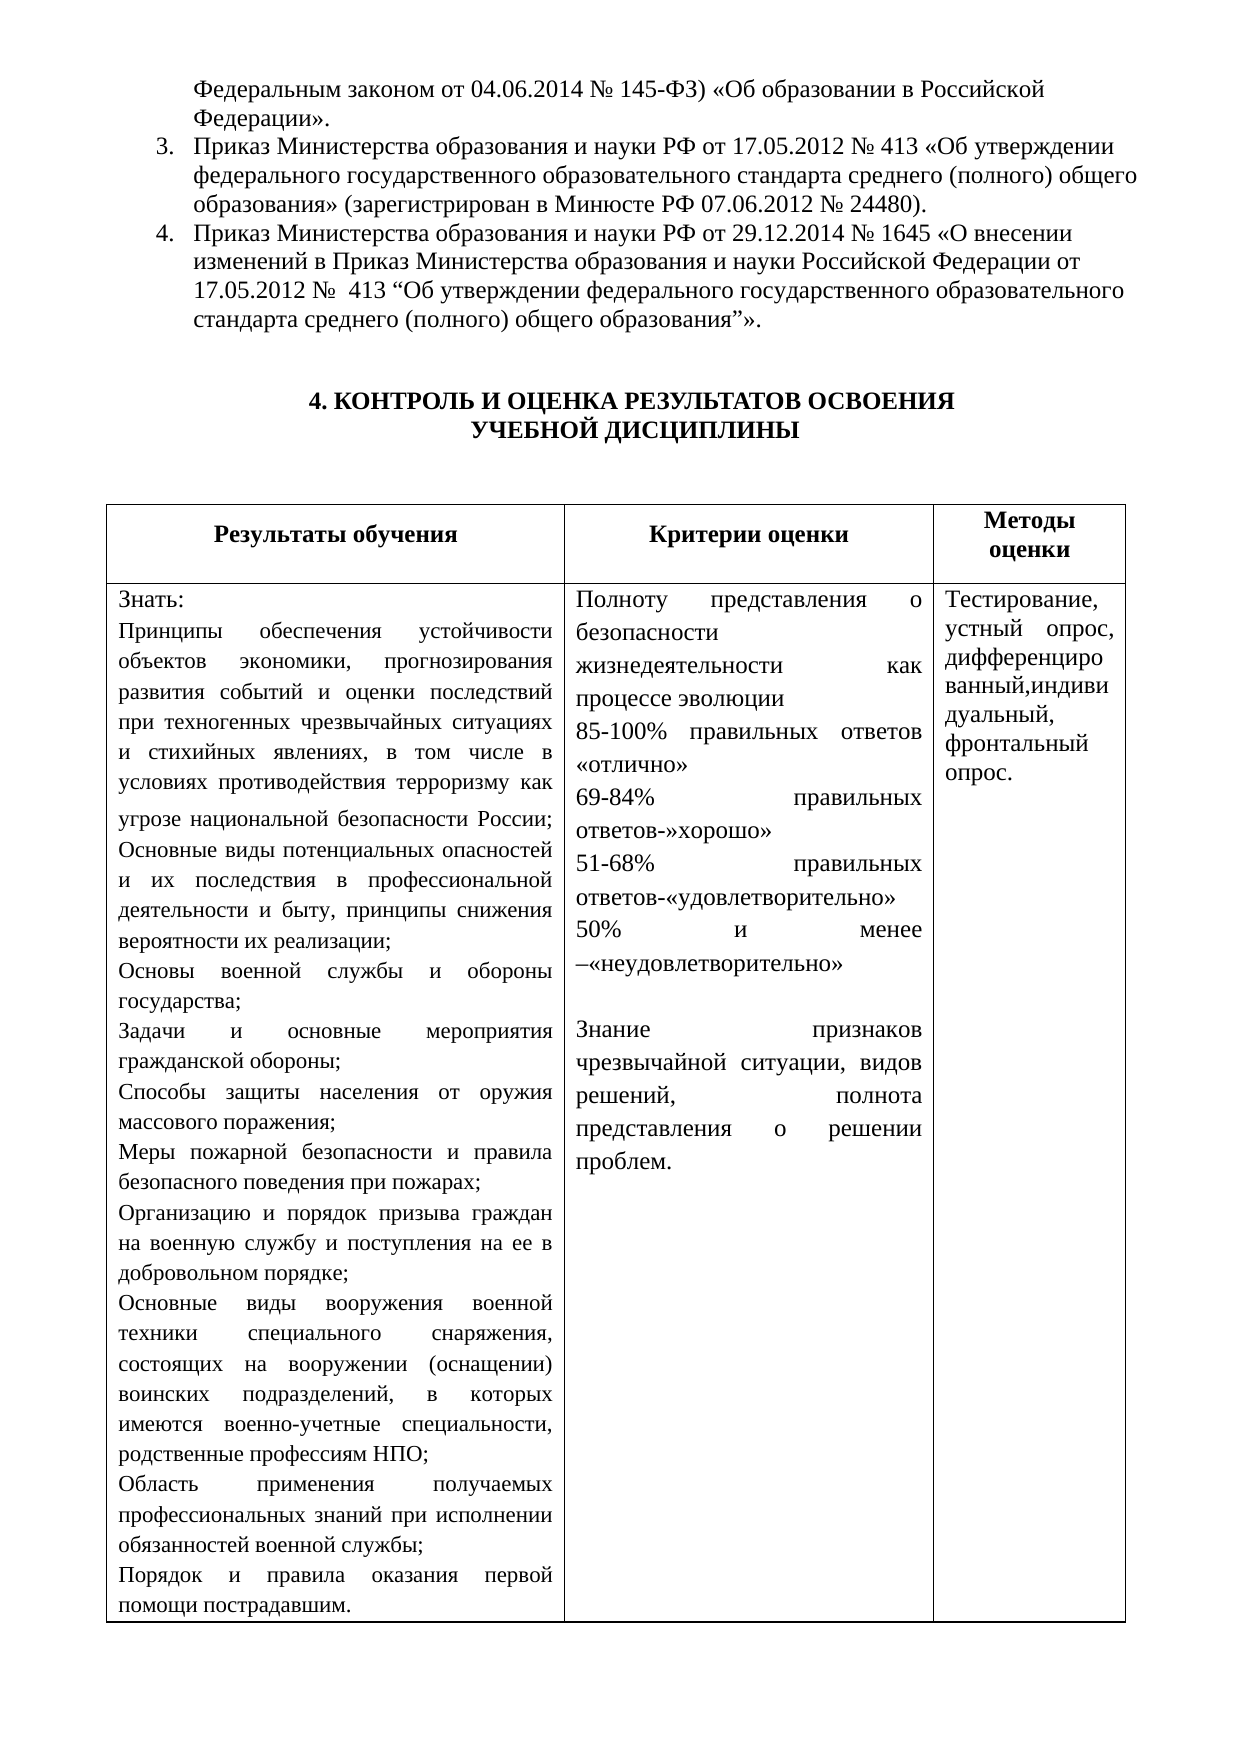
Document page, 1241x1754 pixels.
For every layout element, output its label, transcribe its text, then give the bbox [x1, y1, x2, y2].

table_header Результаты обучения [107, 505, 564, 583]
list Приказ Министерства образования и науки РФ от 17.05.2012 № 413 «Об утверждении федерального государственного образовательного стандарта среднего (полного) общего образования» (зарегистрирован в Минюсте РФ 07.06.2012 № 24480). [156, 131, 1152, 218]
list Приказ Министерства образования и науки РФ от 29.12.2014 № 1645 «О внесении изменений в Приказ Министерства образования и науки Российской Федерации от 17.05.2012 № 413 “Об утверждении федерального государственного образовательного стандарта среднего (полного) общего образования”». [156, 218, 1152, 333]
table_cell Полноту представления о безопасности жизнедеятельности как процессе эволюции 85-100% правильных ответов «отлично» 69-84% правильных ответов-»хорошо» 51-68% правильных ответов-«удовлетворительно» 50% и менее –«неудовлетворительно» Знание признаков чрезвычайной ситуации, видов решений, полнота представления о решении проблем. [565, 584, 933, 1621]
table_header Критерии оценки [565, 505, 933, 583]
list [156, 74, 1152, 131]
table_cell Тестирование, устный опрос, дифференцированный,индивидуальный, фронтальный опрос. [934, 584, 1125, 1621]
table_cell Знать: Принципы обеспечения устойчивости объектов экономики, прогнозирования развития событий и оценки последствий при техногенных чрезвычайных ситуациях и стихийных явлениях, в том числе в условиях противодействия терроризму как угрозе национальной безопасности России; Основные виды потенциальных опасностей и их последствия в профессиональной деятельности и быту, принципы снижения вероятности их реализации; Основы военной службы и обороны государства; Задачи и основные мероприятия гражданской обороны; Способы защиты населения от оружия массового поражения; Меры пожарной безопасности и правила безопасного поведения при пожарах; Организацию и порядок призыва граждан на военную службу и поступления на ее в добровольном порядке; Основные виды вооружения военной техники специального снаряжения, состоящих на вооружении (оснащении) воинских подразделений, в которых имеются военно-учетные специальности, родственные профессиям НПО; Область применения получаемых профессиональных знаний при исполнении обязанностей военной службы; Порядок и правила оказания первой помощи пострадавшим. [107, 584, 564, 1621]
subtitle 4. КОНТРОЛЬ И ОЦЕНКА РЕЗУЛЬТАТОВ ОСВОЕНИЯ УЧЕБНОЙ ДИСЦИПЛИНЫ [118, 386, 1152, 444]
table_header Методы оценки [934, 505, 1125, 583]
